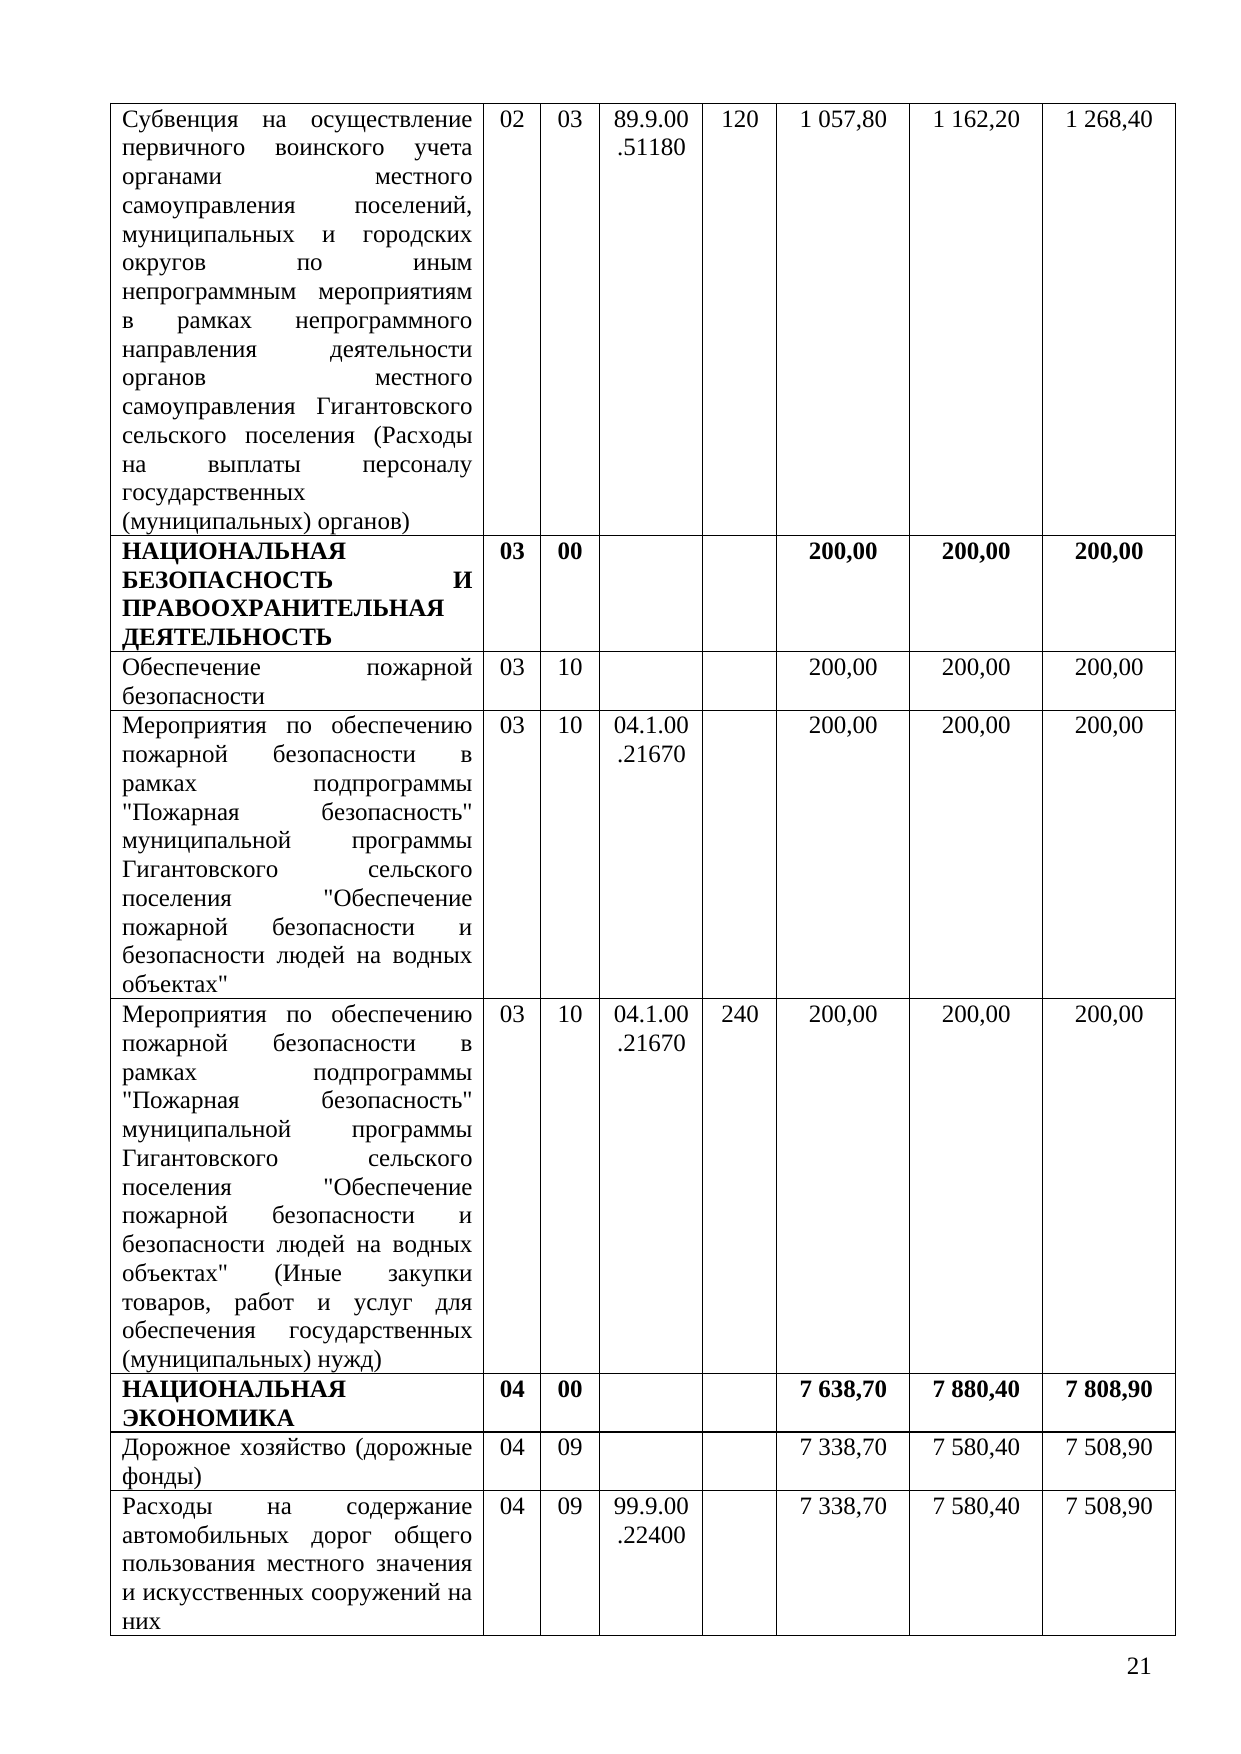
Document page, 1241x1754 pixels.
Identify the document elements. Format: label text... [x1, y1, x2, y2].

table_cell 7 808,90 [1043, 1374, 1175, 1431]
table_cell Мероприятия по обеспечению пожарной безопасности в рамках подпрограммы "Пожарная безопасность" муниципальной программы Гигантовского сельского поселения "Обеспечение пожарной безопасности и безопасности людей на водных объектах" [111, 711, 483, 998]
table_cell 200,00 [777, 652, 909, 709]
table_cell Расходы на содержание автомобильных дорог общего пользования местного значения и искусственных сооружений на них [111, 1491, 483, 1635]
table_cell [600, 1374, 702, 1431]
table_cell [600, 536, 702, 651]
table_cell Дорожное хозяйство (дорожные фонды) [111, 1433, 483, 1490]
table_cell 200,00 [1043, 652, 1175, 709]
table_cell 10 [541, 999, 599, 1373]
table_cell 7 508,90 [1043, 1433, 1175, 1490]
table_cell 03 [484, 652, 540, 709]
table_cell 7 880,40 [910, 1374, 1042, 1431]
table_cell 7 580,40 [910, 1433, 1042, 1490]
table_cell 7 338,70 [777, 1491, 909, 1635]
table_cell [703, 536, 776, 651]
table_cell 1 268,40 [1043, 104, 1175, 535]
table_cell 04.1.00.21670 [600, 999, 702, 1373]
table_cell 04 [484, 1433, 540, 1490]
table_cell 10 [541, 652, 599, 709]
table_cell [703, 652, 776, 709]
table_cell 7 338,70 [777, 1433, 909, 1490]
table_cell 03 [484, 536, 540, 651]
table_cell 200,00 [910, 711, 1042, 998]
table_cell 00 [541, 536, 599, 651]
table_cell 200,00 [777, 536, 909, 651]
table_cell 04 [484, 1491, 540, 1635]
table_cell 200,00 [1043, 536, 1175, 651]
table_cell [600, 1433, 702, 1490]
table_cell 04.1.00.21670 [600, 711, 702, 998]
table_cell 1 162,20 [910, 104, 1042, 535]
table_cell 200,00 [1043, 711, 1175, 998]
table_cell [703, 1491, 776, 1635]
table_cell 200,00 [777, 711, 909, 998]
table_cell НАЦИОНАЛЬНАЯ БЕЗОПАСНОСТЬ И ПРАВООХРАНИТЕЛЬНАЯ ДЕЯТЕЛЬНОСТЬ [111, 536, 483, 651]
table_cell 02 [484, 104, 540, 535]
table_cell Субвенция на осуществление первичного воинского учета органами местного самоуправления поселений, муниципальных и городских округов по иным непрограммным мероприятиям в рамках непрограммного направления деятельности органов местного самоуправления Гигантовского сельского поселения (Расходы на выплаты персоналу государственных (муниципальных) органов) [111, 104, 483, 535]
table_cell 03 [541, 104, 599, 535]
table_cell 10 [541, 711, 599, 998]
table_cell [703, 1374, 776, 1431]
table_cell 04 [484, 1374, 540, 1431]
table_cell НАЦИОНАЛЬНАЯ ЭКОНОМИКА [111, 1374, 483, 1431]
table_cell 03 [484, 999, 540, 1373]
table_cell 7 508,90 [1043, 1491, 1175, 1635]
table_cell 09 [541, 1491, 599, 1635]
table_cell 89.9.00.51180 [600, 104, 702, 535]
table_cell 00 [541, 1374, 599, 1431]
table_cell 200,00 [1043, 999, 1175, 1373]
table_cell 120 [703, 104, 776, 535]
table_cell 200,00 [910, 652, 1042, 709]
table_cell 03 [484, 711, 540, 998]
table_cell 200,00 [910, 536, 1042, 651]
table_cell 240 [703, 999, 776, 1373]
table_cell [600, 652, 702, 709]
table_cell 200,00 [777, 999, 909, 1373]
table_cell Мероприятия по обеспечению пожарной безопасности в рамках подпрограммы "Пожарная безопасность" муниципальной программы Гигантовского сельского поселения "Обеспечение пожарной безопасности и безопасности людей на водных объектах" (Иные закупки товаров, работ и услуг для обеспечения государственных (муниципальных) нужд) [111, 999, 483, 1373]
table_cell [703, 711, 776, 998]
table_cell 09 [541, 1433, 599, 1490]
table_cell 7 580,40 [910, 1491, 1042, 1635]
table_cell Обеспечение пожарной безопасности [111, 652, 483, 709]
table_cell 7 638,70 [777, 1374, 909, 1431]
table_cell 99.9.00.22400 [600, 1491, 702, 1635]
table_cell 200,00 [910, 999, 1042, 1373]
table_cell [703, 1433, 776, 1490]
table_cell 1 057,80 [777, 104, 909, 535]
